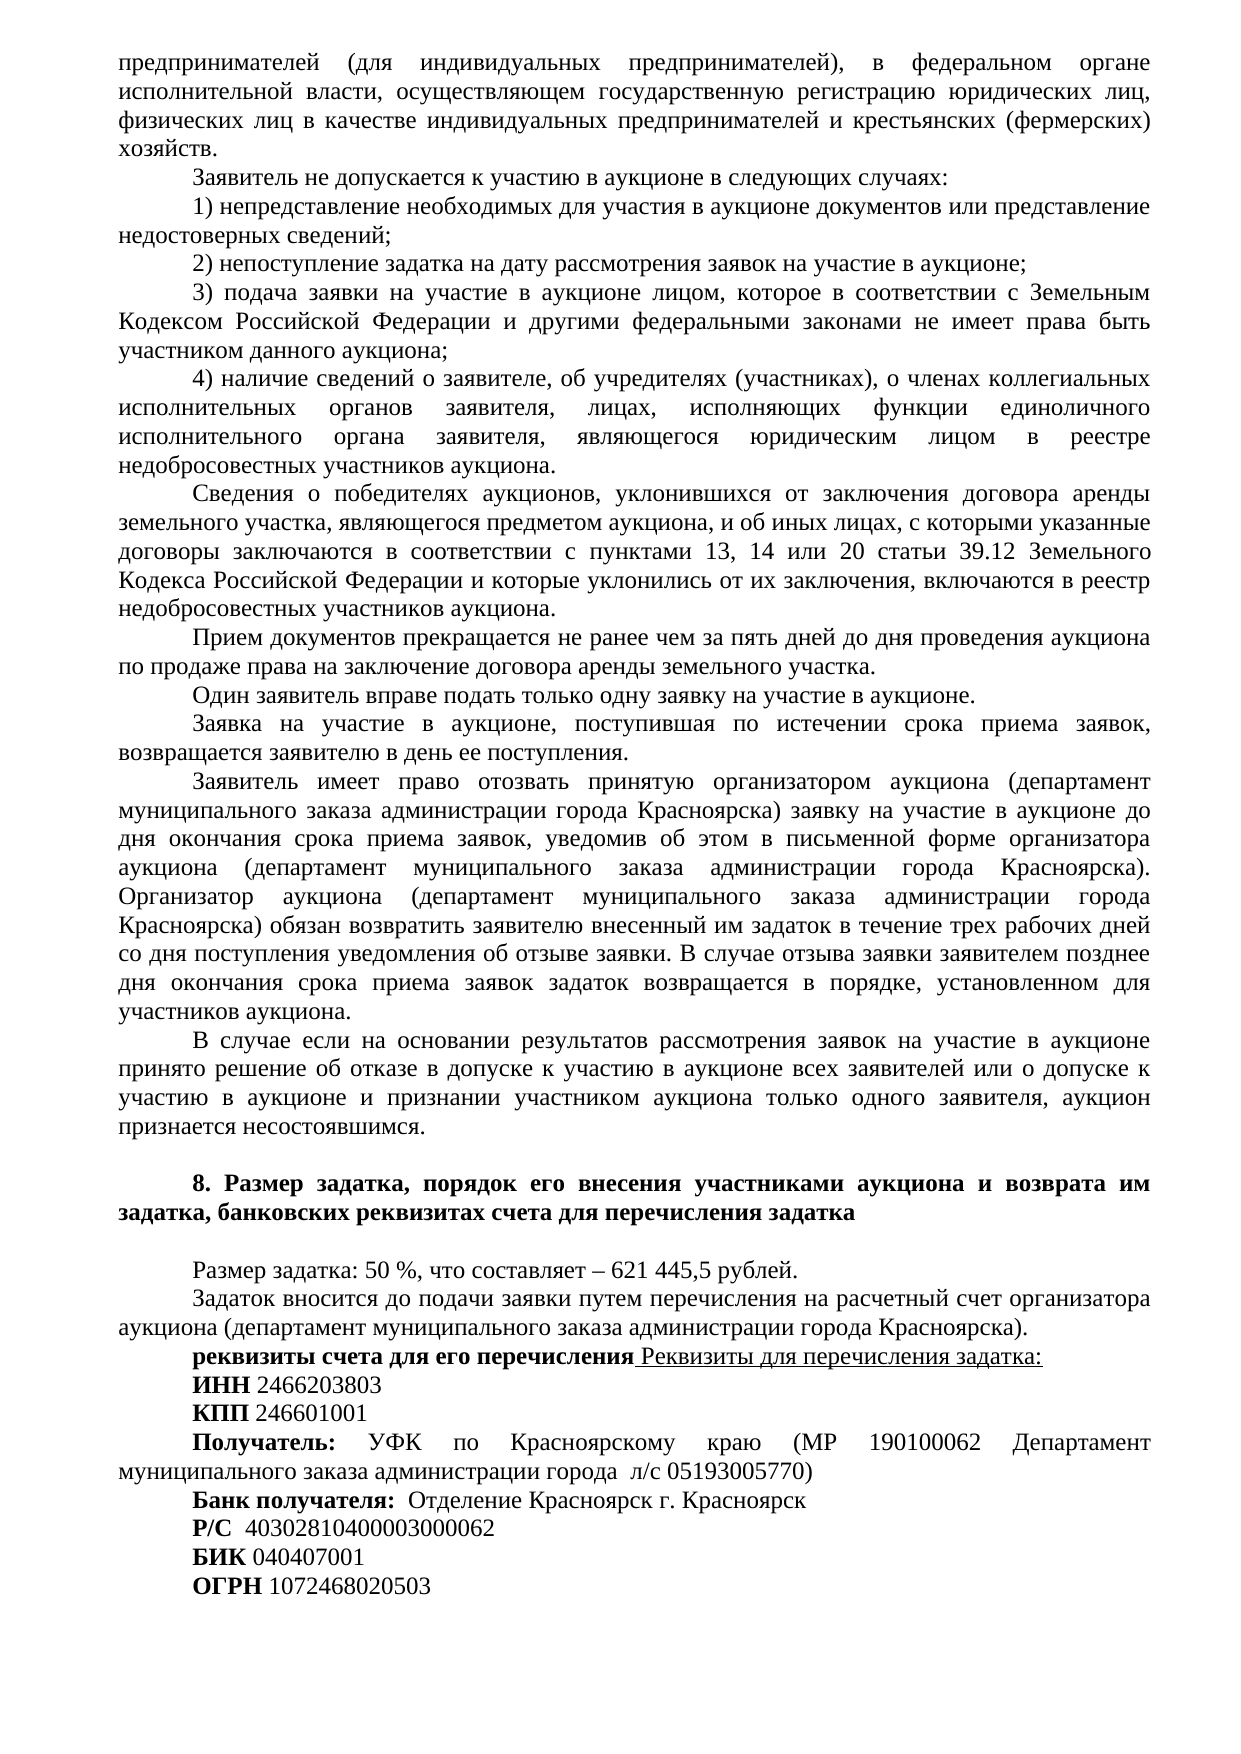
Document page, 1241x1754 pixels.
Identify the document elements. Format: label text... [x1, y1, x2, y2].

text 3) подача заявки на участие в аукционе лицом, которое в соответствии с Земельным Кодексом Российской Федерации и другими федеральными законами не имеет права быть участником данного аукциона; [118, 277, 1152, 363]
text В случае если на основании результатов рассмотрения заявок на участие в аукционе принято решение об отказе в допуске к участию в аукционе всех заявителей или о допуске к участию в аукционе и признании участником аукциона только одного заявителя, аукцион признается несостоявшимся. [118, 1025, 1152, 1140]
text КПП 246601001 [118, 1398, 1152, 1427]
text БИК 040407001 [118, 1542, 1152, 1571]
text Получатель: УФК по Красноярскому краю (МР 190100062 Департамент муниципального заказа администрации города л/с 05193005770) [118, 1427, 1152, 1485]
text Один заявитель вправе подать только одну заявку на участие в аукционе. [118, 680, 1152, 708]
text Р/С 40302810400003000062 [118, 1513, 1152, 1542]
text Прием документов прекращается не ранее чем за пять дней до дня проведения аукциона по продаже права на заключение договора аренды земельного участка. [118, 622, 1152, 680]
text ОГРН 1072468020503 [118, 1571, 1152, 1600]
text 8. Размер задатка, порядок его внесения участниками аукциона и возврата им задатка, банковских реквизитах счета для перечисления задатка [118, 1168, 1152, 1226]
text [118, 47, 1152, 162]
text ИНН 2466203803 [118, 1370, 1152, 1398]
text Заявитель имеет право отозвать принятую организатором аукциона (департамент муниципального заказа администрации города Красноярска) заявку на участие в аукционе до дня окончания срока приема заявок, уведомив об этом в письменной форме организатора аукциона (департамент муниципального заказа администрации города Красноярска). Организатор аукциона (департамент муниципального заказа администрации города Красноярска) обязан возвратить заявителю внесенный им задаток в течение трех рабочих дней со дня поступления уведомления об отзыве заявки. В случае отзыва заявки заявителем позднее дня окончания срока приема заявок задаток возвращается в порядке, установленном для участников аукциона. [118, 766, 1152, 1025]
text 4) наличие сведений о заявителе, об учредителях (участниках), о членах коллегиальных исполнительных органов заявителя, лицах, исполняющих функции единоличного исполнительного органа заявителя, являющегося юридическим лицом в реестре недобросовестных участников аукциона. [118, 363, 1152, 478]
text 1) непредставление необходимых для участия в аукционе документов или представление недостоверных сведений; [118, 191, 1152, 248]
text 2) непоступление задатка на дату рассмотрения заявок на участие в аукционе; [118, 248, 1152, 277]
text Сведения о победителях аукционов, уклонившихся от заключения договора аренды земельного участка, являющегося предметом аукциона, и об иных лицах, с которыми указанные договоры заключаются в соответствии с пунктами 13, 14 или 20 статьи 39.12 Земельного Кодекса Российской Федерации и которые уклонились от их заключения, включаются в реестр недобросовестных участников аукциона. [118, 478, 1152, 622]
text Размер задатка: 50 %, что составляет – 621 445,5 рублей. [118, 1255, 1152, 1283]
text Заявитель не допускается к участию в аукционе в следующих случаях: [118, 162, 1152, 191]
text Банк получателя: Отделение Красноярск г. Красноярск [118, 1485, 1152, 1513]
text реквизиты счета для его перечисления Реквизиты для перечисления задатка: [118, 1341, 1152, 1370]
text Задаток вносится до подачи заявки путем перечисления на расчетный счет организатора аукциона (департамент муниципального заказа администрации города Красноярска). [118, 1283, 1152, 1341]
text Заявка на участие в аукционе, поступившая по истечении срока приема заявок, возвращается заявителю в день ее поступления. [118, 708, 1152, 766]
